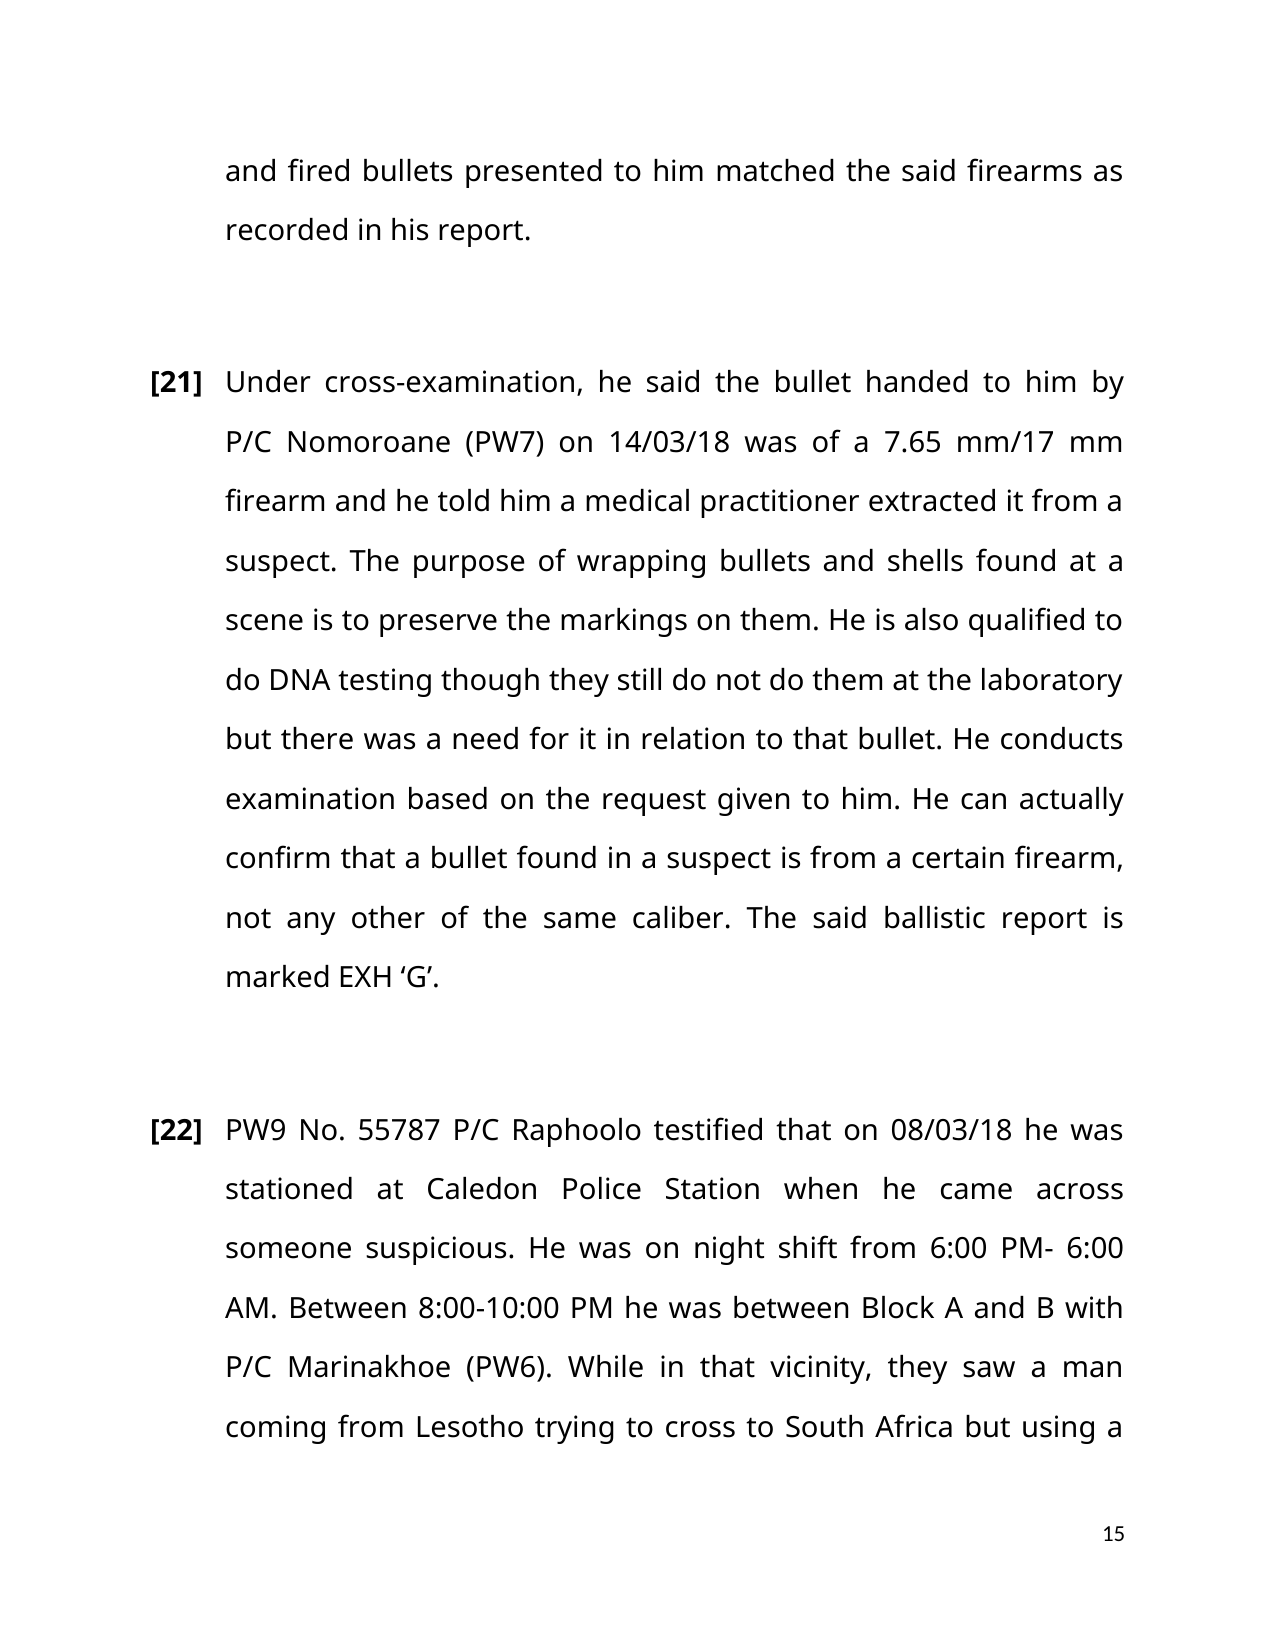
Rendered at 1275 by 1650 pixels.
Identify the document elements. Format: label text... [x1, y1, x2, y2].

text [150, 150, 1125, 249]
text [21] Under cross-examination, he said the bullet handed to him by P/C Nomoroane (PW7) on 14/03/18 was of a 7.65 mm/17 mm firearm and he told him a medical practitioner extracted it from a suspect. The purpose of wrapping bullets and shells found at a scene is to preserve the markings on them. He is also qualified to do DNA testing though they still do not do them at the laboratory but there was a need for it in relation to that bullet. He conducts examination based on the request given to him. He can actually confirm that a bullet found in a suspect is from a certain firearm, not any other of the same caliber. The said ballistic report is marked EXH ‘G’. [150, 362, 1125, 996]
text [150, 1109, 1125, 1446]
